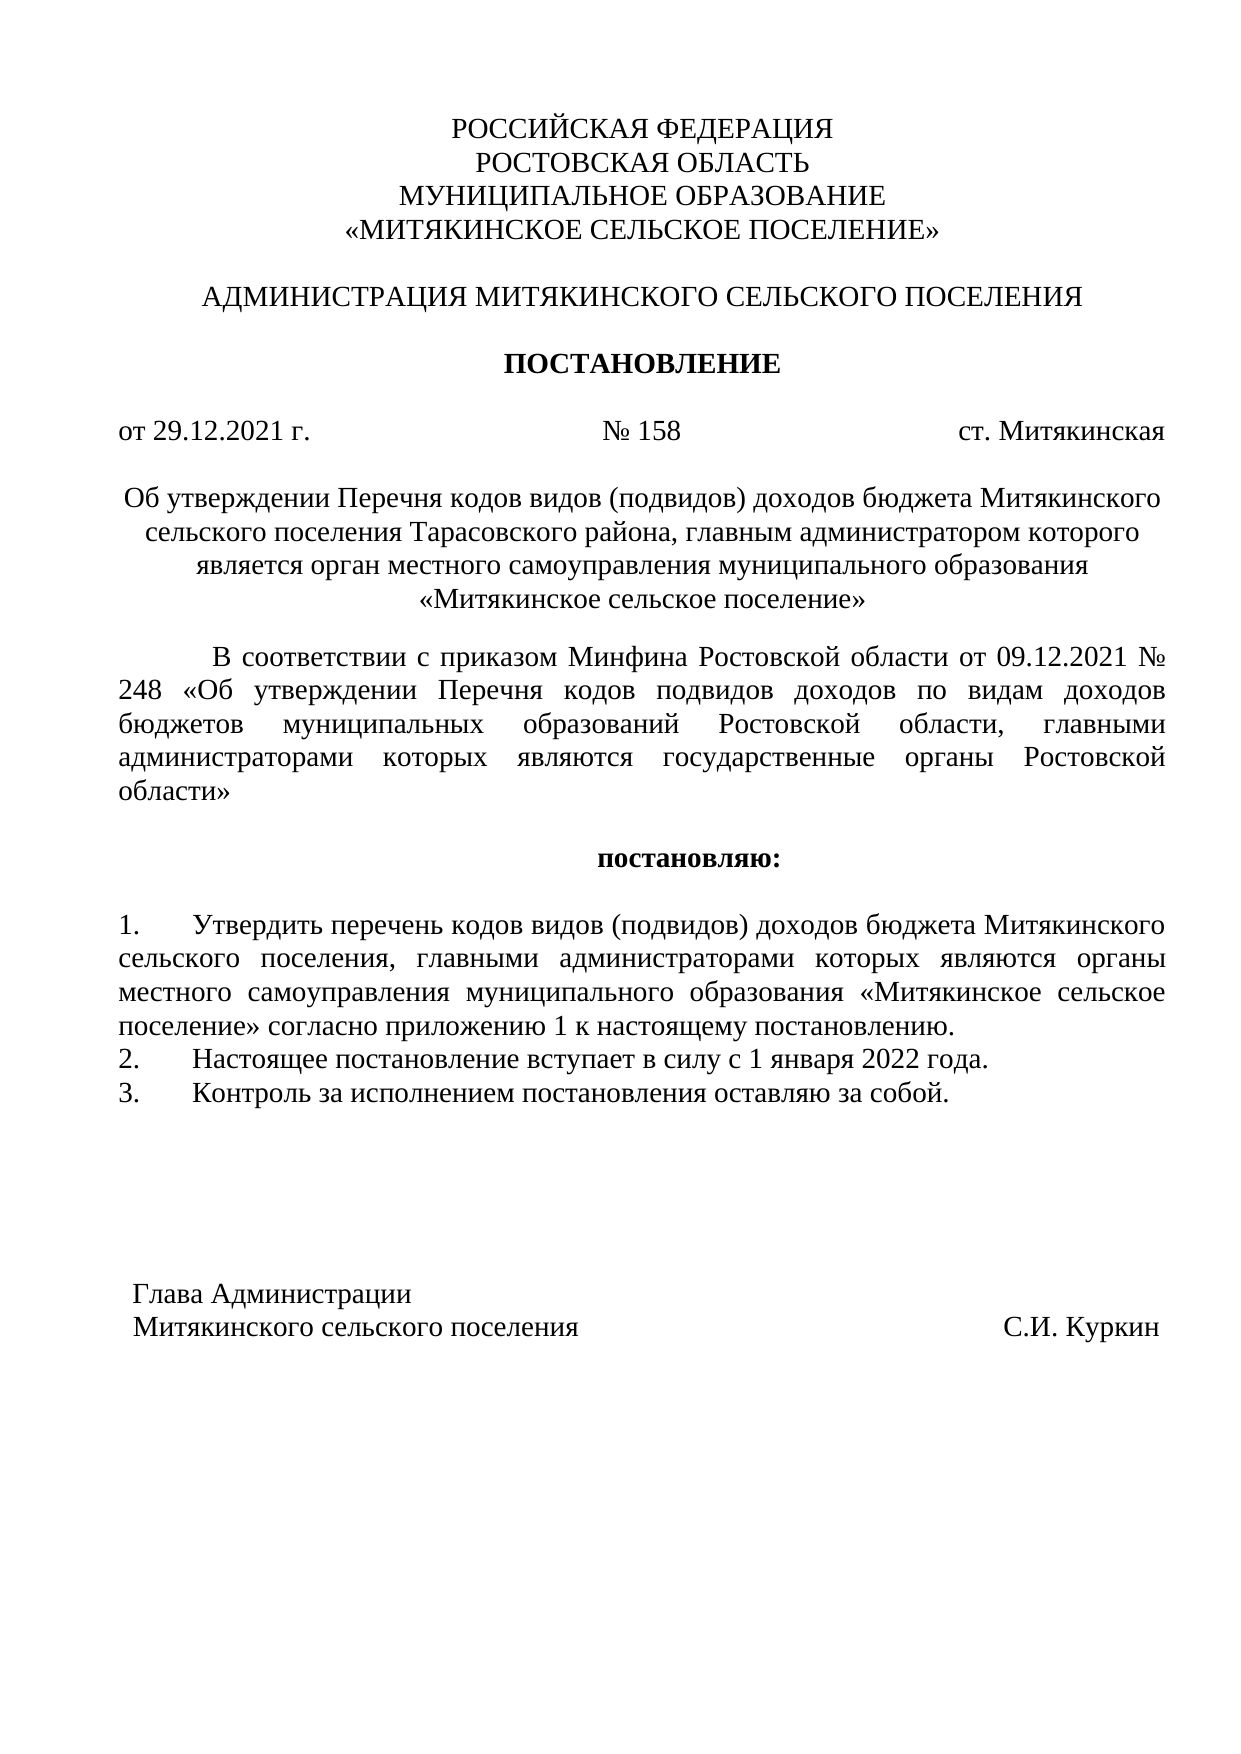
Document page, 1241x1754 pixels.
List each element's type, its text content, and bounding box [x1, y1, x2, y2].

text Об утверждении Перечня кодов видов (подвидов) доходов бюджета Митякинского сельского поселения Тарасовского района, главным администратором которого является орган местного самоуправления муниципального образования «Митякинское сельское поселение» [118, 480, 1167, 614]
text от 29.12.2021 г. № 158 ст. Митякинская [118, 413, 1167, 447]
text ПОСТАНОВЛЕНИЕ [118, 346, 1167, 380]
text Митякинского сельского поселения С.И. Куркин [118, 1309, 1167, 1343]
text РОССИЙСКАЯ ФЕДЕРАЦИЯ [118, 111, 1167, 145]
text Глава Администрации [59, 1276, 1167, 1309]
text постановляю: [118, 840, 1167, 873]
text МУНИЦИПАЛЬНОЕ ОБРАЗОВАНИЕ [118, 178, 1167, 212]
list Настоящее постановление вступает в силу с 1 января 2022 года. [118, 1041, 1167, 1075]
list Контроль за исполнением постановления оставляю за собой. [118, 1075, 1167, 1108]
text «МИТЯКИНСКОЕ СЕЛЬСКОЕ ПОСЕЛЕНИЕ» [118, 212, 1167, 246]
text АДМИНИСТРАЦИЯ МИТЯКИНСКОГО СЕЛЬСКОГО ПОСЕЛЕНИЯ [118, 279, 1167, 313]
text РОСТОВСКАЯ ОБЛАСТЬ [118, 145, 1167, 178]
text В соответствии с приказом Минфина Ростовской области от 09.12.2021 № 248 «Об утверждении Перечня кодов подвидов доходов по видам доходов бюджетов муниципальных образований Ростовской области, главными администраторами которых являются государственные органы Ростовской области» [118, 639, 1167, 806]
list Утвердить перечень кодов видов (подвидов) доходов бюджета Митякинского сельского поселения, главными администраторами которых являются органы местного самоуправления муниципального образования «Митякинское сельское поселение» согласно приложению 1 к настоящему постановлению. [118, 907, 1167, 1041]
